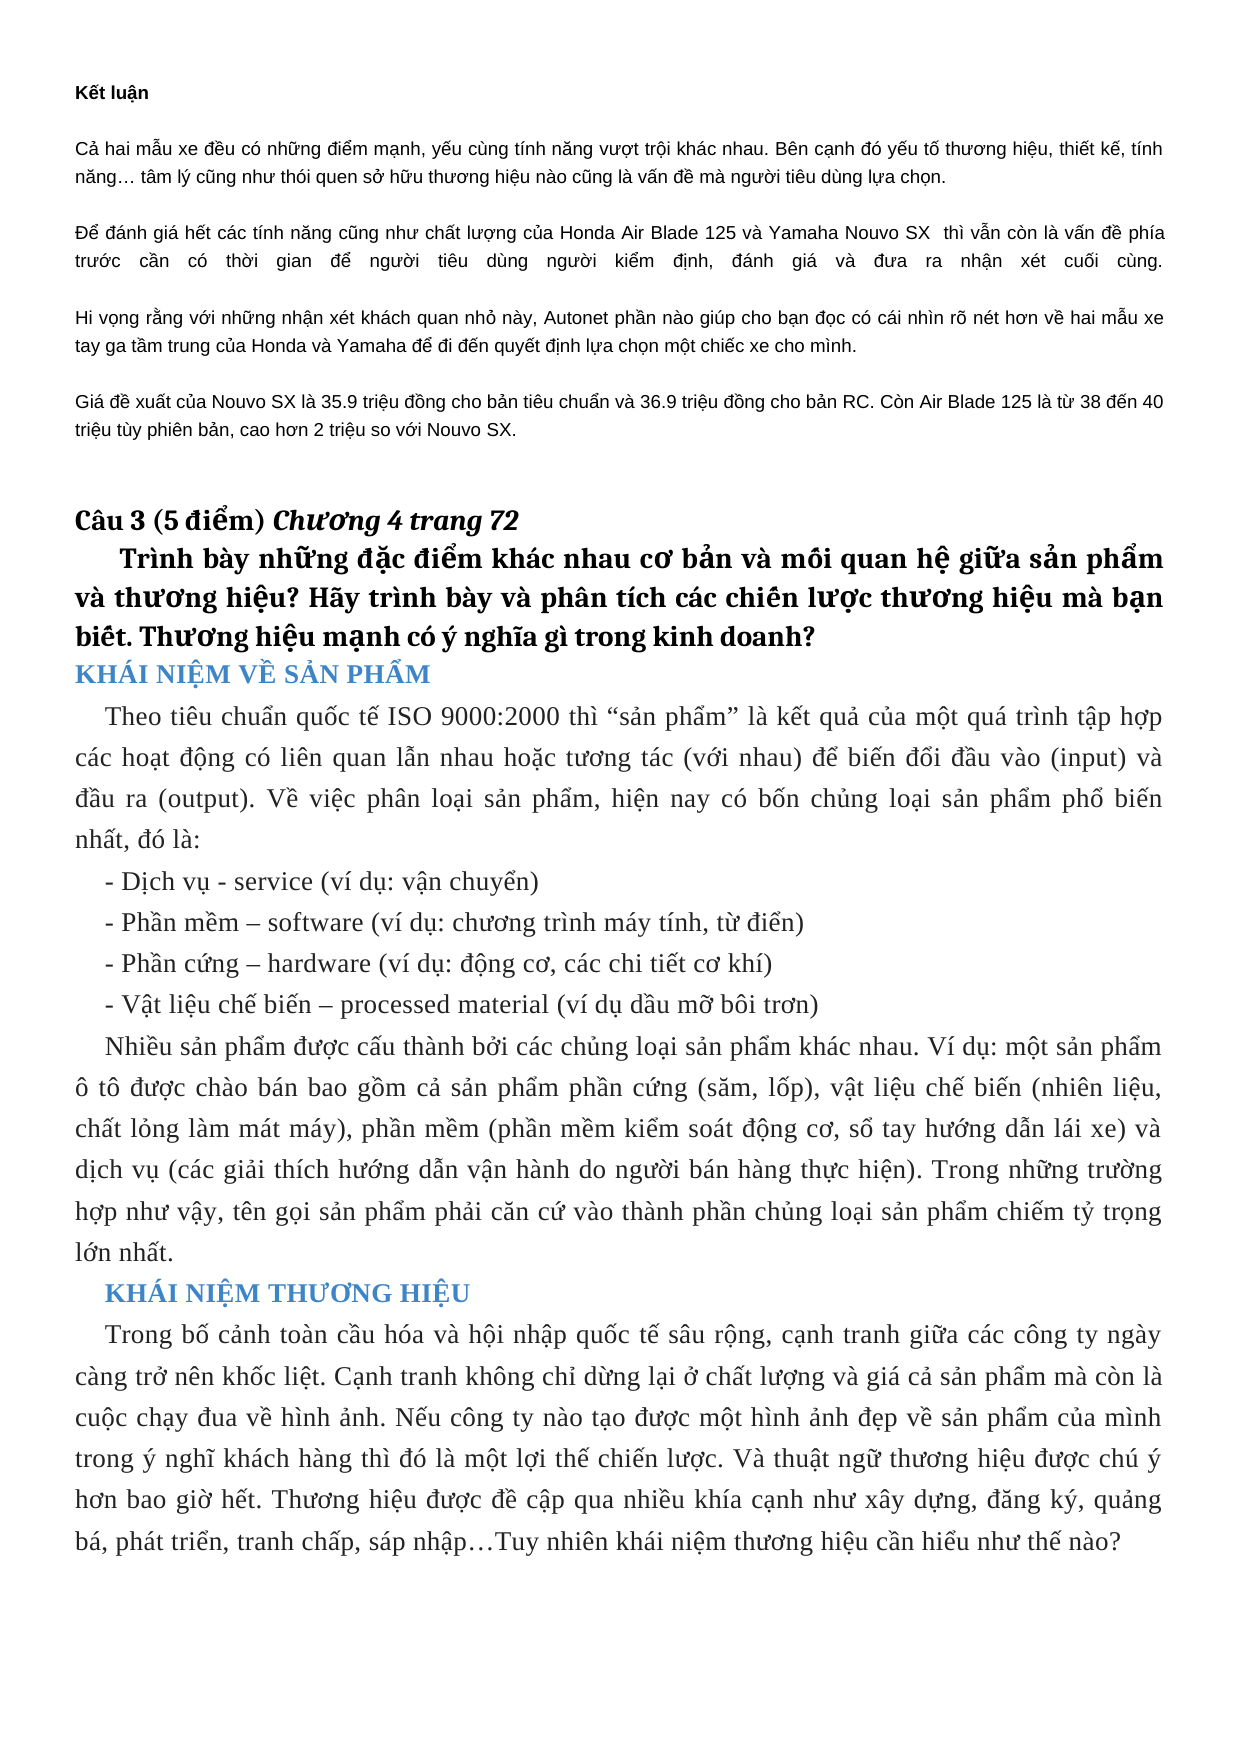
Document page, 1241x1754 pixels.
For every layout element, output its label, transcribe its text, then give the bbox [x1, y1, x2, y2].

subtitle KHÁI NIỆM VỀ SẢN PHẨM [75, 658, 1165, 689]
text Cả hai mẫu xe đều có những điểm mạnh, yếu cùng tính năng vượt trội khác nhau. Bên cạnh đó yếu tố thương hiệu, thiết kế, tính năng… tâm lý cũng như thói quen sở hữu thương hiệu nào cũng là vấn đề mà người tiêu dùng lựa chọn. [75, 131, 1165, 187]
text Để đánh giá hết các tính năng cũng như chất lượng của Honda Air Blade 125 và Yamaha Nouvo SX thì vẫn còn là vấn đề phía trước cần có thời gian để người tiêu dùng người kiểm định, đánh giá và đưa ra nhận xét cuối cùng. [75, 216, 1165, 300]
text Nhiều sản phẩm được cấu thành bởi các chủng loại sản phẩm khác nhau. Ví dụ: một sản phẩm ô tô được chào bán bao gồm cả sản phẩm phần cứng (săm, lốp), vật liệu chế biến (nhiên liệu, chất lỏng làm mát máy), phần mềm (phần mềm kiểm soát động cơ, sổ tay hướng dẫn lái xe) và dịch vụ (các giải thích hướng dẫn vận hành do người bán hàng thực hiện). Trong những trường hợp như vậy, tên gọi sản phẩm phải căn cứ vào thành phần chủng loại sản phẩm chiếm tỷ trọng lớn nhất. [75, 1019, 1165, 1267]
text Giá đề xuất của Nouvo SX là 35.9 triệu đồng cho bản tiêu chuẩn và 36.9 triệu đồng cho bản RC. Còn Air Blade 125 là từ 38 đến 40 triệu tùy phiên bản, cao hơn 2 triệu so với Nouvo SX. [75, 384, 1165, 441]
text Trong bố cảnh toàn cầu hóa và hội nhập quốc tế sâu rộng, cạnh tranh giữa các công ty ngày càng trở nên khốc liệt. Cạnh tranh không chỉ dừng lại ở chất lượng và giá cả sản phẩm mà còn là cuộc chạy đua về hình ảnh. Nếu công ty nào tạo được một hình ảnh đẹp về sản phẩm của mình trong ý nghĩ khách hàng thì đó là một lợi thế chiến lược. Và thuật ngữ thương hiệu được chú ý hơn bao giờ hết. Thương hiệu được đề cập qua nhiều khía cạnh như xây dựng, đăng ký, quảng bá, phát triển, tranh chấp, sáp nhập…Tuy nhiên khái niệm thương hiệu cần hiểu như thế nào? [75, 1308, 1165, 1556]
text - Vật liệu chế biến – processed material (ví dụ dầu mỡ bôi trơn) [75, 978, 1165, 1019]
text Hi vọng rằng với những nhận xét khách quan nhỏ này, Autonet phần nào giúp cho bạn đọc có cái nhìn rõ nét hơn về hai mẫu xe tay ga tầm trung của Honda và Yamaha để đi đến quyết định lựa chọn một chiếc xe cho mình. [75, 300, 1165, 356]
text Câu 3 (5 điểm) Chương 4 trang 72 [75, 504, 1165, 538]
text Trình bày những đặc điểm khác nhau cơ bản và mối quan hệ giữa sản phẩm và thương hiệu? Hãy trình bày và phân tích các chiến lược thương hiệu mà bạn biết. Thương hiệu mạnh có ý nghĩa gì trong kinh doanh? [75, 543, 1165, 653]
text KHÁI NIỆM THƯƠNG HIỆU [75, 1267, 1165, 1308]
text Kết luận [75, 75, 1165, 103]
text - Phần cứng – hardware (ví dụ: động cơ, các chi tiết cơ khí) [75, 937, 1165, 978]
text Theo tiêu chuẩn quốc tế ISO 9000:2000 thì “sản phẩm” là kết quả của một quá trình tập hợp các hoạt động có liên quan lẫn nhau hoặc tương tác (với nhau) để biến đổi đầu vào (input) và đầu ra (output). Về việc phân loại sản phẩm, hiện nay có bốn chủng loại sản phẩm phổ biến nhất, đó là: [75, 689, 1165, 854]
text - Dịch vụ - service (ví dụ: vận chuyển) [75, 854, 1165, 896]
text - Phần mềm – software (ví dụ: chương trình máy tính, từ điển) [75, 896, 1165, 937]
